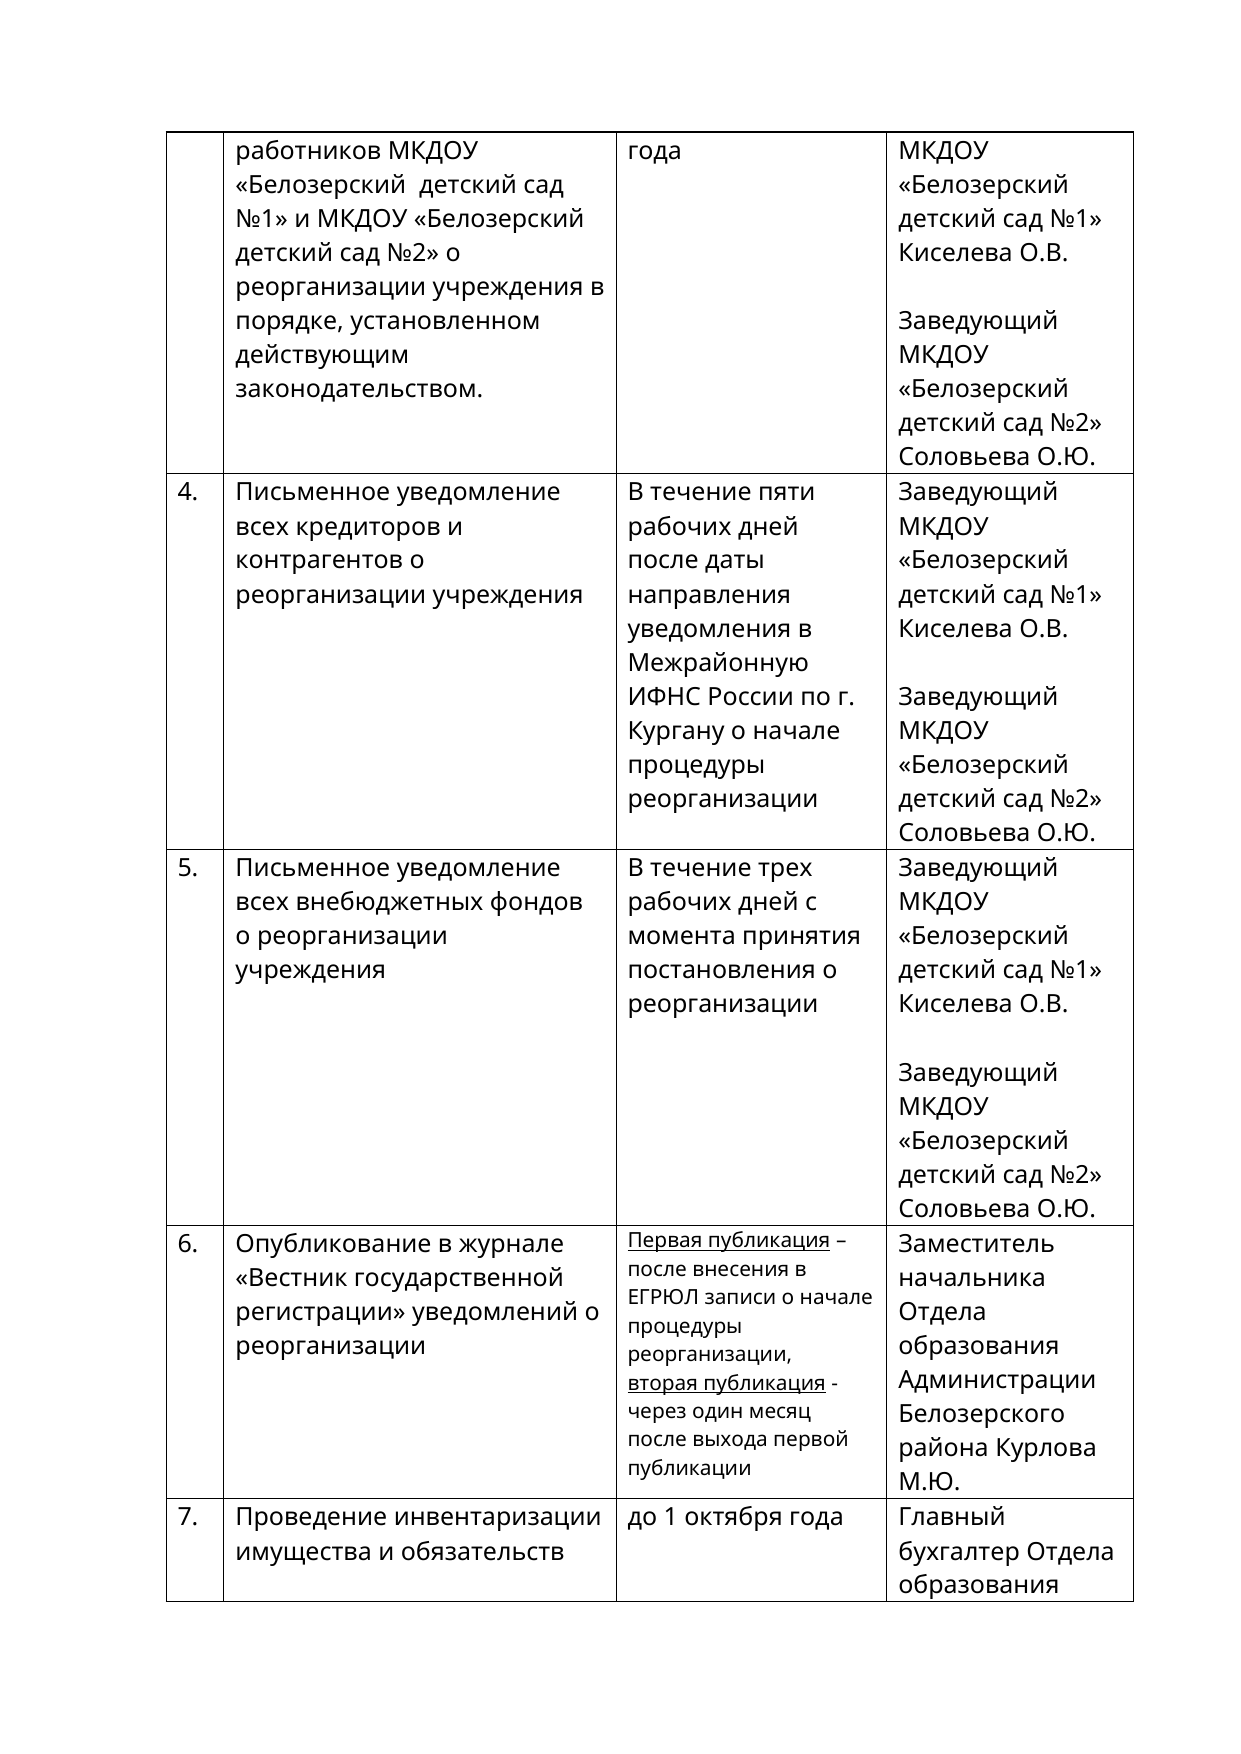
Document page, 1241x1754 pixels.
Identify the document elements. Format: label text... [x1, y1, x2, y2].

table_cell В течение пяти рабочих дней после даты направления уведомления в Межрайонную ИФНС России по г. Кургану о начале процедуры реорганизации [617, 474, 886, 849]
table_cell 3. [167, 133, 223, 473]
table_cell Письменное уведомление всех внебюджетных фондов о реорганизации учреждения [224, 850, 616, 1224]
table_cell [224, 1499, 616, 1601]
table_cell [224, 133, 616, 473]
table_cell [887, 133, 1133, 473]
table_cell 5. [167, 850, 223, 1224]
table_cell Заведующий МКДОУ «Белозерский детский сад №1» Киселева О.В. Заведующий МКДОУ «Белозерский детский сад №2» Соловьева О.Ю. [887, 850, 1133, 1224]
table_cell Опубликование в журнале «Вестник государственной регистрации» уведомлений о реорганизации [224, 1226, 616, 1498]
table_cell Заведующий МКДОУ «Белозерский детский сад №1» Киселева О.В. Заведующий МКДОУ «Белозерский детский сад №2» Соловьева О.Ю. [887, 474, 1133, 849]
table_cell Первая публикация – после внесения в ЕГРЮЛ записи о начале процедуры реорганизации, вторая публикация - через один месяц после выхода первой публикации [617, 1226, 886, 1498]
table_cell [887, 1499, 1133, 1601]
table_cell 4. [167, 474, 223, 849]
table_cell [617, 133, 886, 473]
table_cell до 1 октября года [617, 1499, 886, 1601]
table_cell 7. [167, 1499, 223, 1601]
table_cell В течение трех рабочих дней с момента принятия постановления о реорганизации [617, 850, 886, 1224]
table_cell Заместитель начальника Отдела образования Администрации Белозерского района Курлова М.Ю. [887, 1226, 1133, 1498]
table_cell Письменное уведомление всех кредиторов и контрагентов о реорганизации учреждения [224, 474, 616, 849]
table_cell 6. [167, 1226, 223, 1498]
